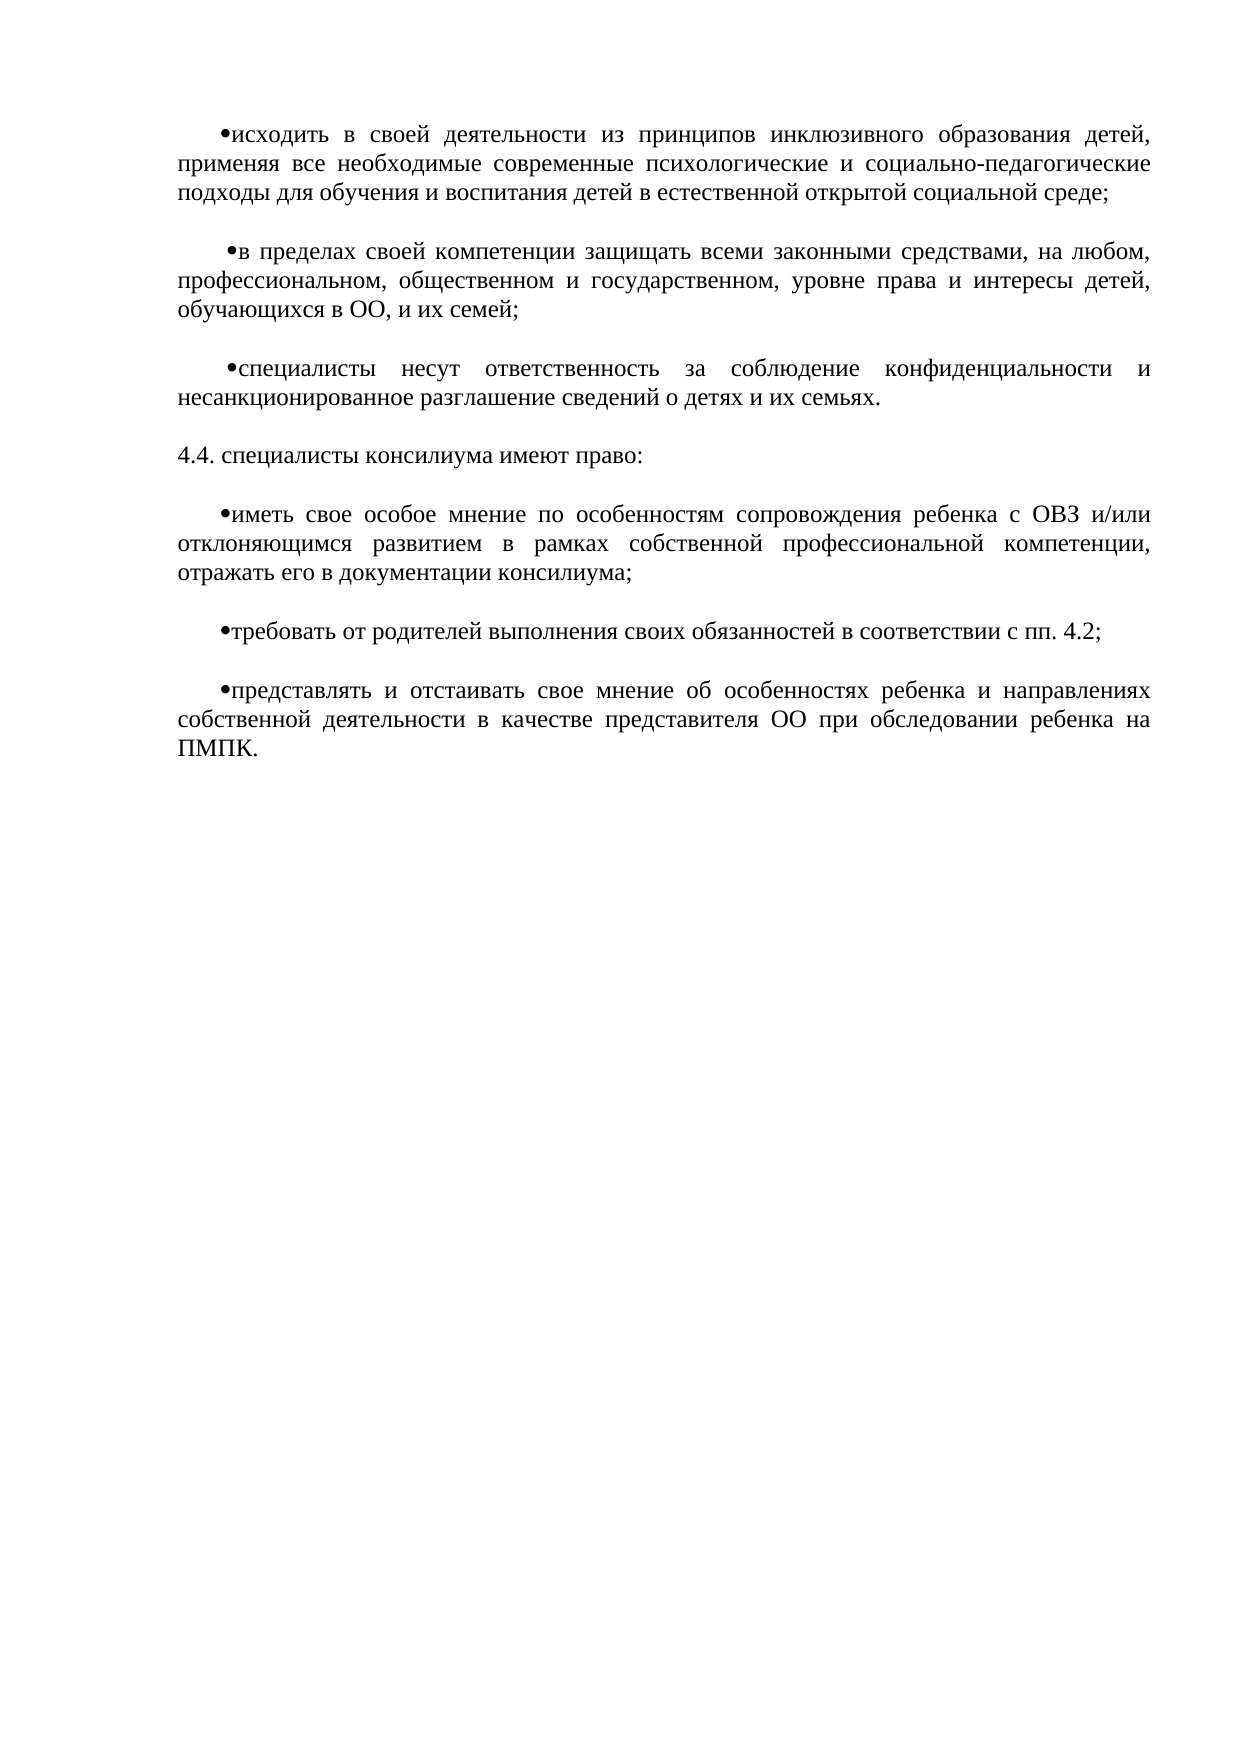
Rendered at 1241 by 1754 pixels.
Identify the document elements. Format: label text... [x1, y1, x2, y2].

text ​ исходить в своей деятельности из принципов инклюзивного образования детей, применяя все необходимые современные психологические и социально-педагогические подходы для обучения и воспитания детей в естественной открытой социальной среде; [177, 118, 1152, 206]
text ​ иметь свое особое мнение по особенностям сопровождения ребенка с ОВЗ и/или отклоняющимся развитием в рамках собственной профессиональной компетенции, отражать его в документации консилиума; [177, 498, 1152, 586]
text 4.4. специалисты консилиума имеют право: [177, 440, 1152, 469]
text ​ специалисты несут ответственность за соблюдение конфиденциальности и несанкционированное разглашение сведений о детях и их семьях. [177, 352, 1152, 411]
text ​ в пределах своей компетенции защищать всеми законными средствами, на любом, профессиональном, общественном и государственном, уровне права и интересы детей, обучающихся в ОО, и их семей; [177, 235, 1152, 323]
text ​ представлять и отстаивать свое мнение об особенностях ребенка и направлениях собственной деятельности в качестве представителя ОО при обследовании ребенка на ПМПК. [177, 674, 1152, 762]
text ​ требовать от родителей выполнения своих обязанностей в соответствии с пп. 4.2; [177, 615, 1152, 645]
